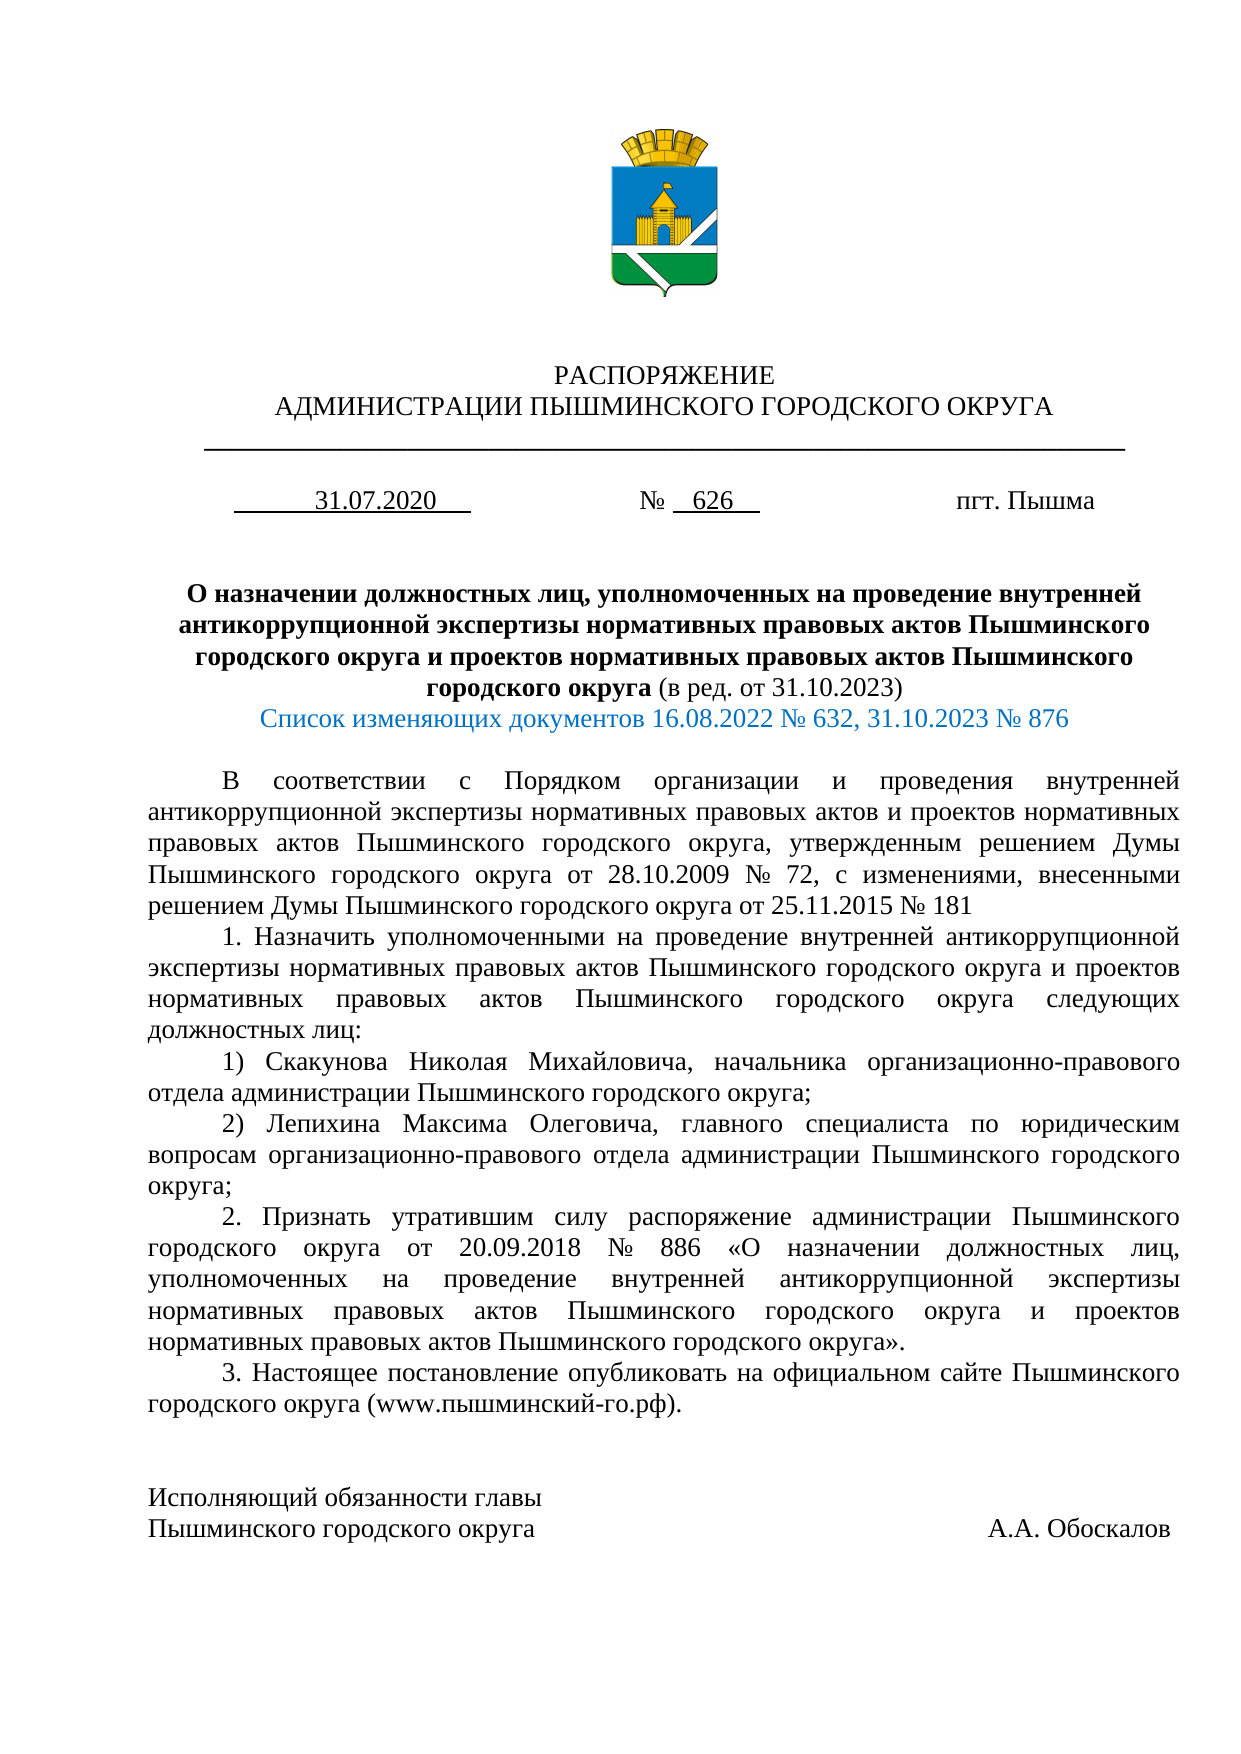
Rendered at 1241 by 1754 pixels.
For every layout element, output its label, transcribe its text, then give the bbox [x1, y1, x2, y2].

text Пышминского городского округа А.А. Обоскалов [148, 1512, 1181, 1543]
text 2) Лепихина Максима Олеговича, главного специалиста по юридическим вопросам организационно-правового отдела администрации Пышминского городского округа; [148, 1107, 1181, 1200]
text РАСПОРЯЖЕНИЕ [148, 359, 1181, 391]
text Исполняющий обязанности главы [148, 1481, 1181, 1512]
text 1. Назначить уполномоченными на проведение внутренней антикоррупционной экспертизы нормативных правовых актов Пышминского городского округа и проектов нормативных правовых актов Пышминского городского округа следующих должностных лиц: [148, 920, 1181, 1044]
text 31.07.2020 № 626 пгт. Пышма [148, 484, 1181, 515]
text О назначении должностных лиц, уполномоченных на проведение внутренней антикоррупционной экспертизы нормативных правовых актов Пышминского городского округа и проектов нормативных правовых актов Пышминского городского округа (в ред. от 31.10.2023) [148, 577, 1181, 702]
text В соответствии с Порядком организации и проведения внутренней антикоррупционной экспертизы нормативных правовых актов и проектов нормативных правовых актов Пышминского городского округа, утвержденным решением Думы Пышминского городского округа от 28.10.2009 № 72, с изменениями, внесенными решением Думы Пышминского городского округа от 25.11.2015 № 181 [148, 764, 1181, 920]
text 1) Скакунова Николая Михайловича, начальника организационно-правового отдела администрации Пышминского городского округа; [148, 1044, 1181, 1107]
text Список изменяющих документов 16.08.2022 № 632, 31.10.2023 № 876 [148, 702, 1181, 733]
text ____________________________________________________________________ [148, 422, 1181, 453]
text 2. Признать утратившим силу распоряжение администрации Пышминского городского округа от 20.09.2018 № 886 «О назначении должностных лиц, уполномоченных на проведение внутренней антикоррупционной экспертизы нормативных правовых актов Пышминского городского округа и проектов нормативных правовых актов Пышминского городского округа». [148, 1200, 1181, 1356]
text АДМИНИСТРАЦИИ ПЫШМИНСКОГО ГОРОДСКОГО ОКРУГА [148, 391, 1181, 422]
text 3. Настоящее постановление опубликовать на официальном сайте Пышминского городского округа (www.пышминский-го.рф). [148, 1356, 1181, 1418]
picture [611, 129, 718, 297]
